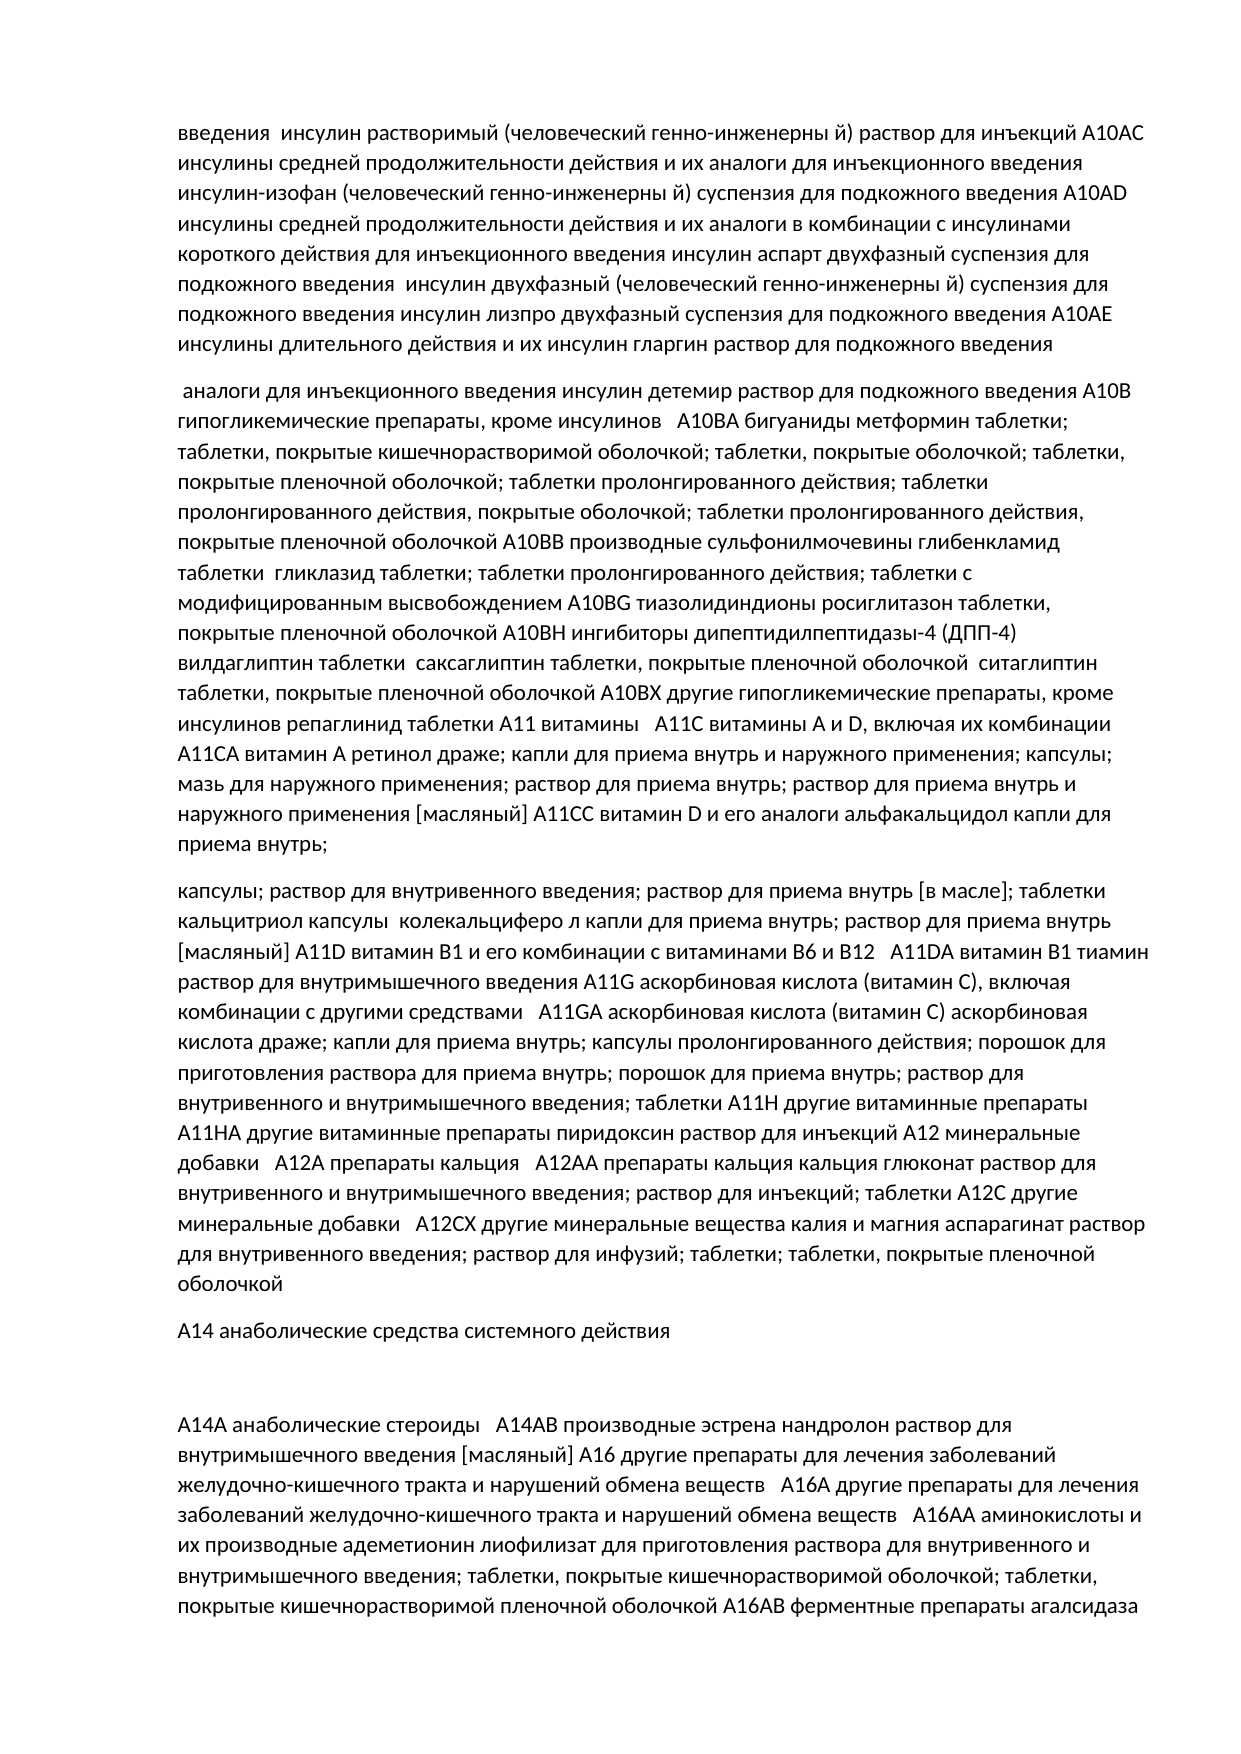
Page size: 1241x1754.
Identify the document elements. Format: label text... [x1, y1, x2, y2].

text аналоги для инъекционного введения инсулин детемир раствор для подкожного введения A10B гипогликемические препараты, кроме инсулинов A10BA бигуаниды метформин таблетки; таблетки, покрытые кишечнорастворимой оболочкой; таблетки, покрытые оболочкой; таблетки, покрытые пленочной оболочкой; таблетки пролонгированного действия; таблетки пролонгированного действия, покрытые оболочкой; таблетки пролонгированного действия, покрытые пленочной оболочкой A10BB производные сульфонилмочевины глибенкламид таблетки гликлазид таблетки; таблетки пролонгированного действия; таблетки с модифицированным высвобождением A10BG тиазолидиндионы росиглитазон таблетки, покрытые пленочной оболочкой A10BH ингибиторы дипептидилпептидазы-4 (ДПП-4) вилдаглиптин таблетки саксаглиптин таблетки, покрытые пленочной оболочкой ситаглиптин таблетки, покрытые пленочной оболочкой A10BX другие гипогликемические препараты, кроме инсулинов репаглинид таблетки A11 витамины A11C витамины A и D, включая их комбинации A11CA витамин А ретинол драже; капли для приема внутрь и наружного применения; капсулы; мазь для наружного применения; раствор для приема внутрь; раствор для приема внутрь и наружного применения [масляный] A11CC витамин D и его аналоги альфакальцидол капли для приема внутрь; [177, 376, 1152, 858]
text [177, 1410, 1152, 1619]
text капсулы; раствор для внутривенного введения; раствор для приема внутрь [в масле]; таблетки кальцитриол капсулы колекальциферо л капли для приема внутрь; раствор для приема внутрь [масляный] A11D витамин B1 и его комбинации с витаминами B6 и B12 A11DA витамин В1 тиамин раствор для внутримышечного введения A11G аскорбиновая кислота (витамин C), включая комбинации с другими средствами A11GA аскорбиновая кислота (витамин С) аскорбиновая кислота драже; капли для приема внутрь; капсулы пролонгированного действия; порошок для приготовления раствора для приема внутрь; порошок для приема внутрь; раствор для внутривенного и внутримышечного введения; таблетки А11Н другие витаминные препараты А11НА другие витаминные препараты пиридоксин раствор для инъекций A12 минеральные добавки A12A препараты кальция A12AA препараты кальция кальция глюконат раствор для внутривенного и внутримышечного введения; раствор для инъекций; таблетки A12C другие минеральные добавки A12CX другие минеральные вещества калия и магния аспарагинат раствор для внутривенного введения; раствор для инфузий; таблетки; таблетки, покрытые пленочной оболочкой [177, 876, 1152, 1297]
text A14 анаболические средства системного действия [177, 1316, 1152, 1344]
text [177, 118, 1152, 358]
